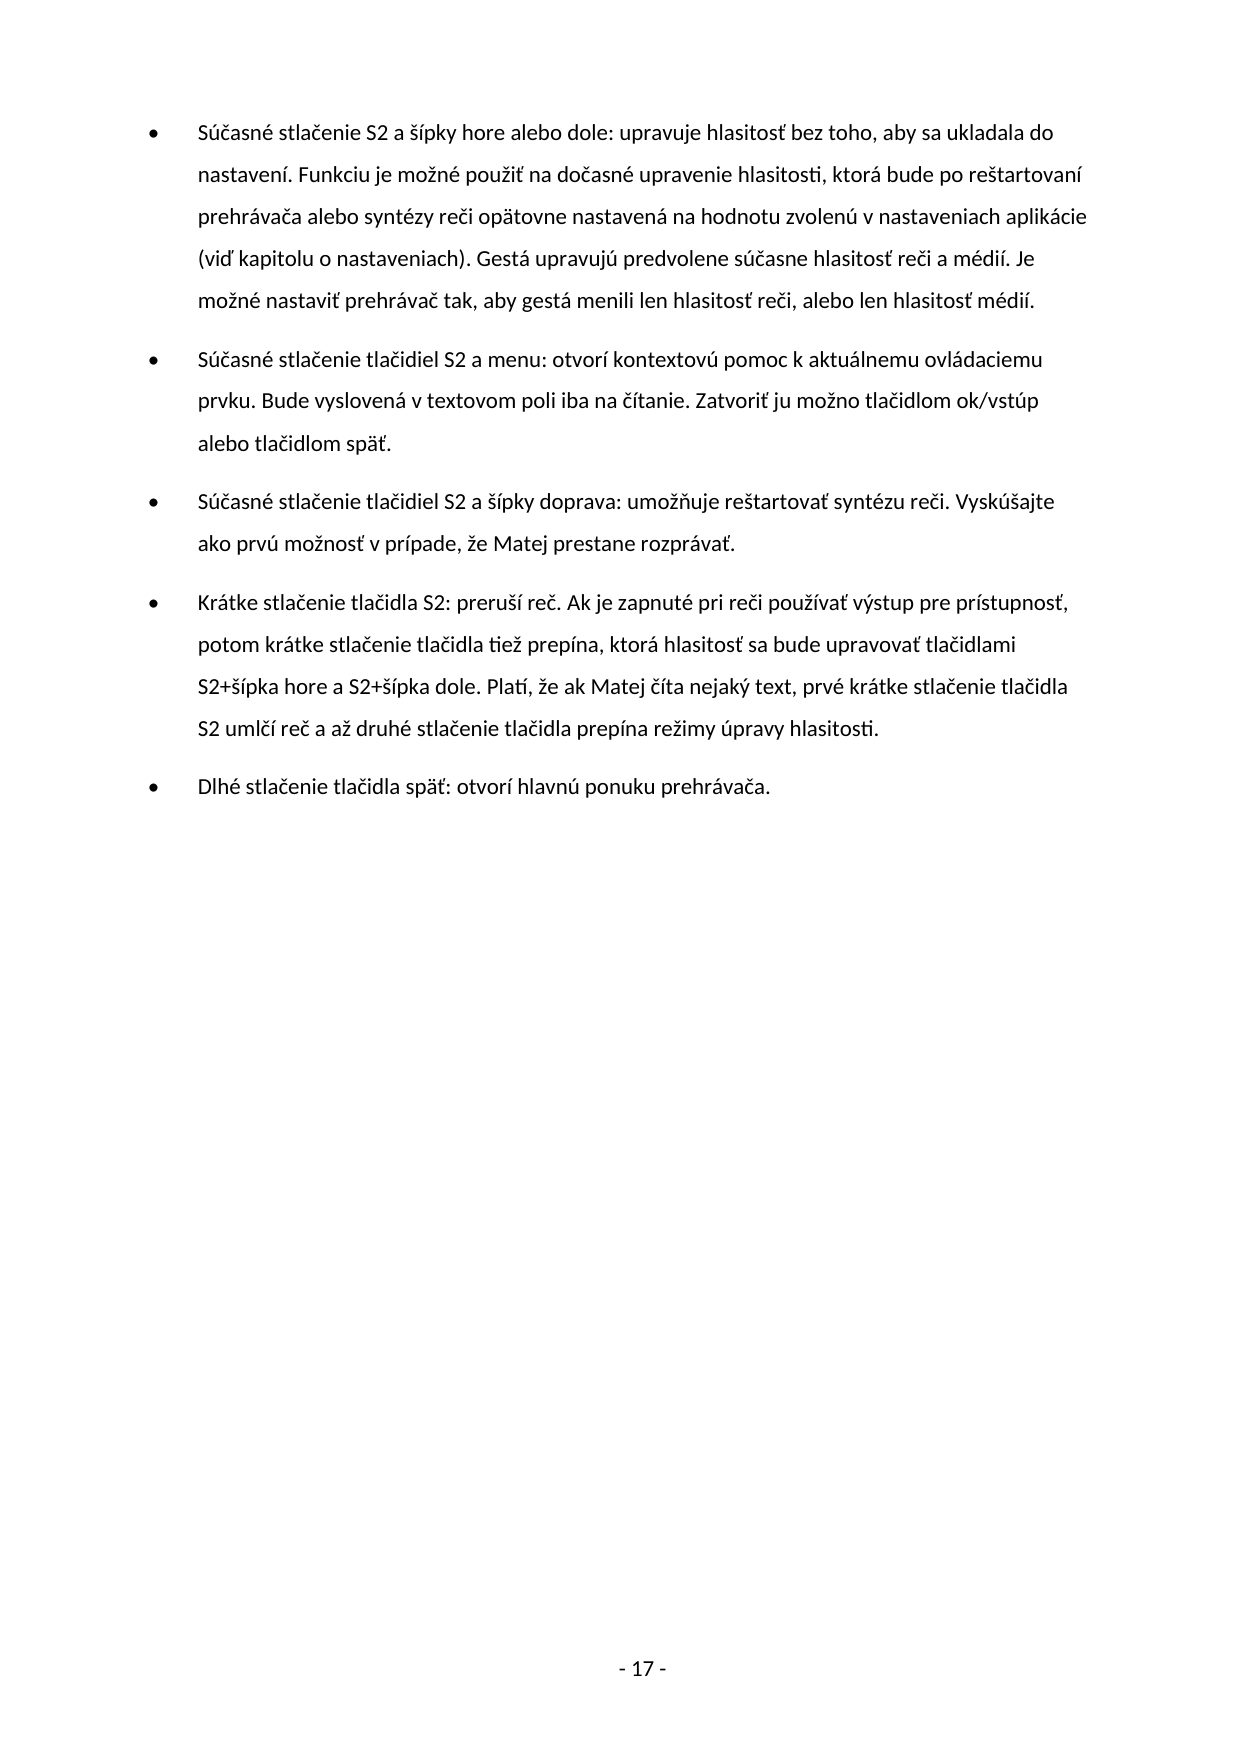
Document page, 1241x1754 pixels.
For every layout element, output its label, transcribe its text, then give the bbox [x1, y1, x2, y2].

list Súčasné stlačenie tlačidiel S2 a šípky doprava: umožňuje reštartovať syntézu reči. Vyskúšajte ako prvú možnosť v prípade, že Matej prestane rozprávať. [148, 487, 1092, 557]
list Dlhé stlačenie tlačidla späť: otvorí hlavnú ponuku prehrávača. [148, 772, 1092, 801]
list Súčasné stlačenie tlačidiel S2 a menu: otvorí kontextovú pomoc k aktuálnemu ovládaciemu prvku. Bude vyslovená v textovom poli iba na čítanie. Zatvoriť ju možno tlačidlom ok/vstúp alebo tlačidlom späť. [148, 345, 1092, 457]
list Krátke stlačenie tlačidla S2: preruší reč. Ak je zapnuté pri reči používať výstup pre prístupnosť, potom krátke stlačenie tlačidla tiež prepína, ktorá hlasitosť sa bude upravovať tlačidlami S2+šípka hore a S2+šípka dole. Platí, že ak Matej číta nejaký text, prvé krátke stlačenie tlačidla S2 umlčí reč a až druhé stlačenie tlačidla prepína režimy úpravy hlasitosti. [148, 588, 1092, 742]
list Súčasné stlačenie S2 a šípky hore alebo dole: upravuje hlasitosť bez toho, aby sa ukladala do nastavení. Funkciu je možné použiť na dočasné upravenie hlasitosti, ktorá bude po reštartovaní prehrávača alebo syntézy reči opätovne nastavená na hodnotu zvolenú v nastaveniach aplikácie (viď kapitolu o nastaveniach). Gestá upravujú predvolene súčasne hlasitosť reči a médií. Je možné nastaviť prehrávač tak, aby gestá menili len hlasitosť reči, alebo len hlasitosť médií. [148, 118, 1092, 314]
